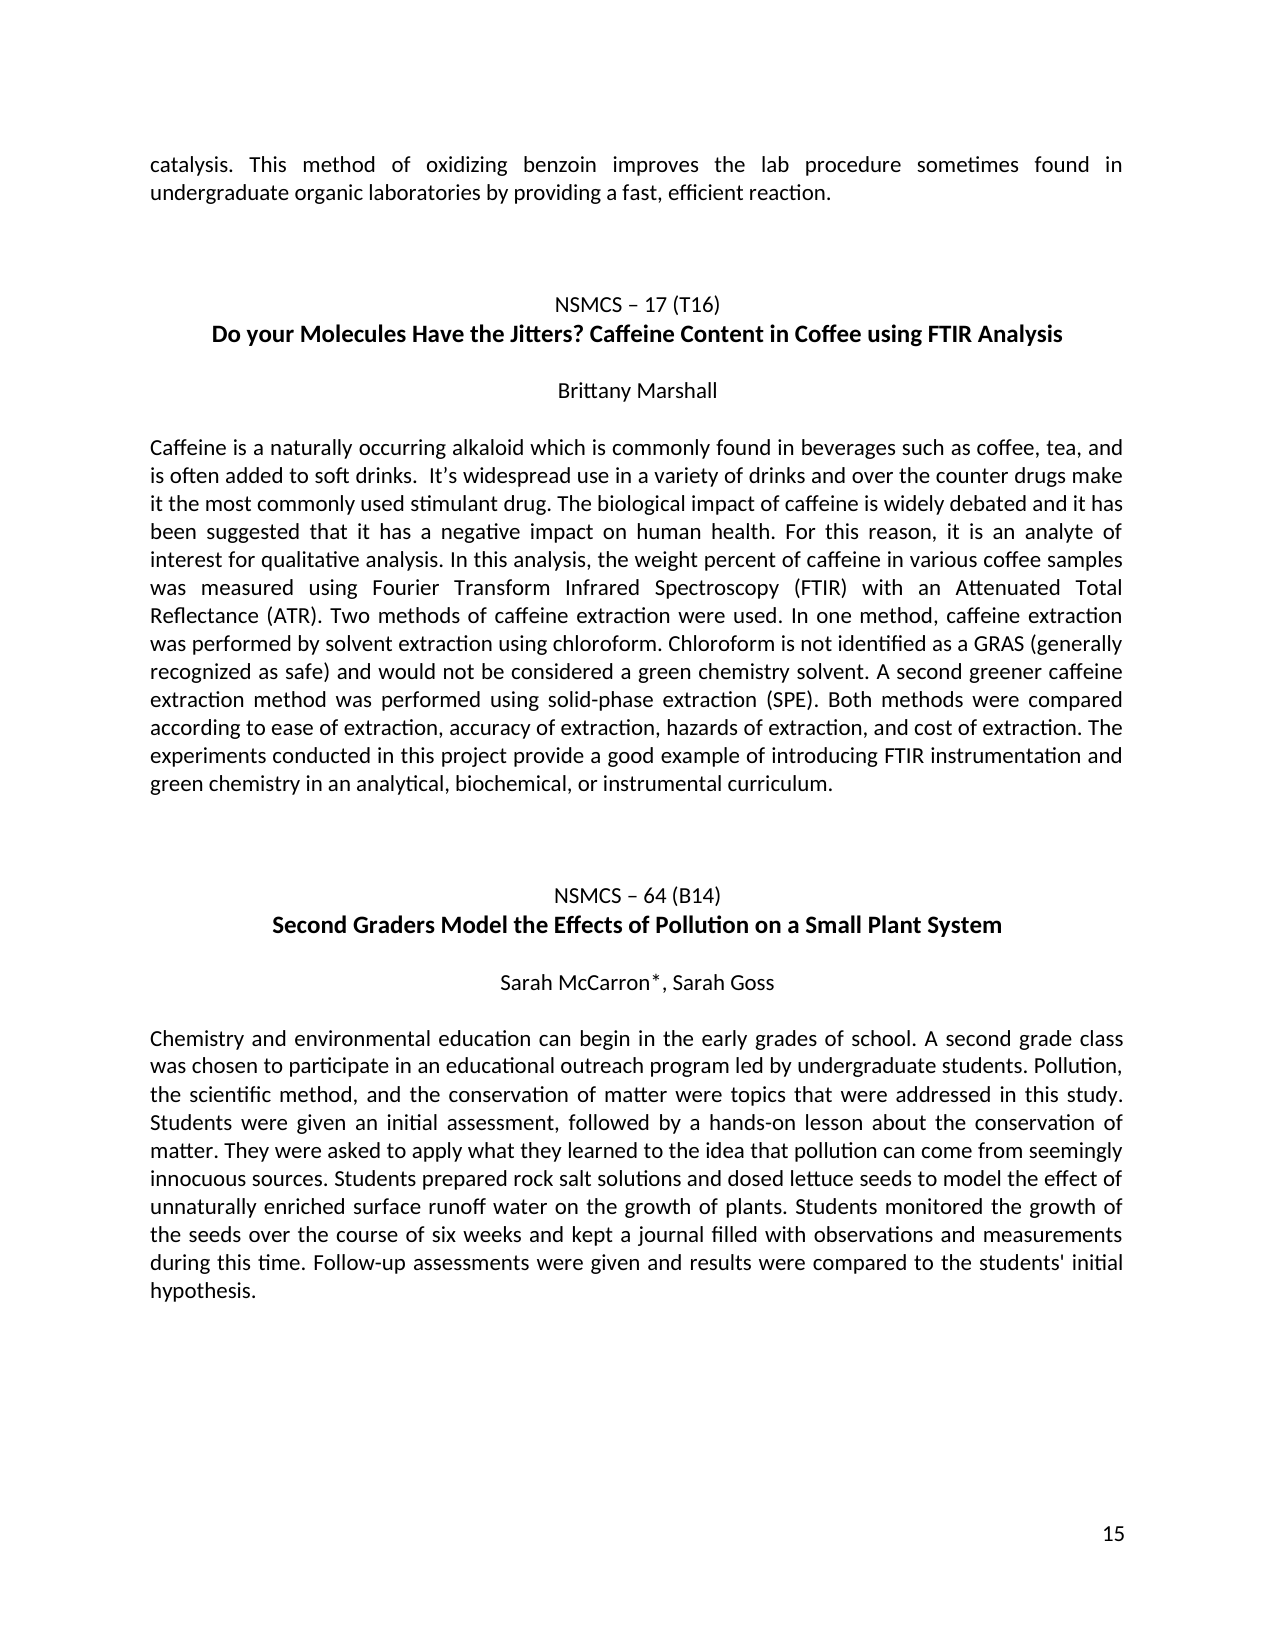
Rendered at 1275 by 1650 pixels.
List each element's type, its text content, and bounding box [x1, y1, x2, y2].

text Sarah McCarron*, Sarah Goss [150, 968, 1125, 996]
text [150, 150, 1125, 206]
text NSMCS – 17 (T16) [150, 290, 1125, 318]
text Do your Molecules Have the Jitters? Caffeine Content in Coffee using FTIR Analysis [150, 318, 1125, 349]
text Second Graders Model the Effects of Pollution on a Small Plant System [150, 909, 1125, 939]
text Caffeine is a naturally occurring alkaloid which is commonly found in beverages such as coffee, tea, and is often added to soft drinks. It’s widespread use in a variety of drinks and over the counter drugs make it the most commonly used stimulant drug. The biological impact of caffeine is widely debated and it has been suggested that it has a negative impact on human health. For this reason, it is an analyte of interest for qualitative analysis. In this analysis, the weight percent of caffeine in various coffee samples was measured using Fourier Transform Infrared Spectroscopy (FTIR) with an Attenuated Total Reflectance (ATR). Two methods of caffeine extraction were used. In one method, caffeine extraction was performed by solvent extraction using chloroform. Chloroform is not identified as a GRAS (generally recognized as safe) and would not be considered a green chemistry solvent. A second greener caffeine extraction method was performed using solid-phase extraction (SPE). Both methods were compared according to ease of extraction, accuracy of extraction, hazards of extraction, and cost of extraction. The experiments conducted in this project provide a good example of introducing FTIR instrumentation and green chemistry in an analytical, biochemical, or instrumental curriculum. [150, 433, 1125, 797]
text Chemistry and environmental education can begin in the early grades of school. A second grade class was chosen to participate in an educational outreach program led by undergraduate students. Pollution, the scientific method, and the conservation of matter were topics that were addressed in this study. Students were given an initial assessment, followed by a hands-on lesson about the conservation of matter. They were asked to apply what they learned to the idea that pollution can come from seemingly innocuous sources. Students prepared rock salt solutions and dosed lettuce seeds to model the effect of unnaturally enriched surface runoff water on the growth of plants. Students monitored the growth of the seeds over the course of six weeks and kept a journal filled with observations and measurements during this time. Follow-up assessments were given and results were compared to the students' initial hypothesis. [150, 1024, 1125, 1304]
text Brittany Marshall [150, 377, 1125, 405]
text NSMCS – 64 (B14) [150, 881, 1125, 909]
